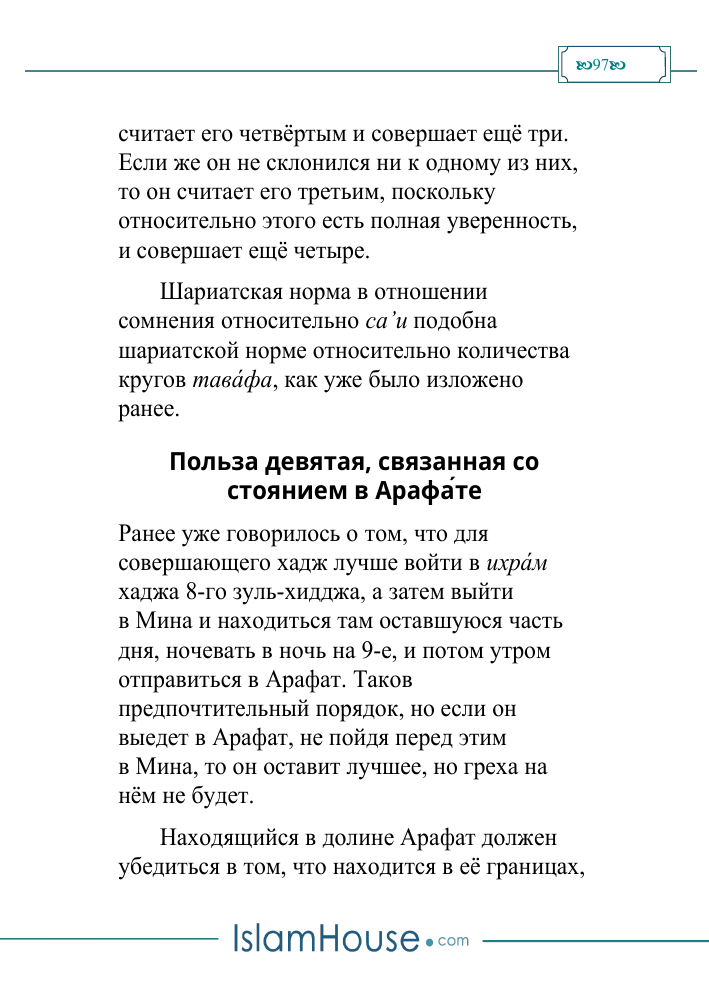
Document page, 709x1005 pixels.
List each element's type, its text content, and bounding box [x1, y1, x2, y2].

text Польза девятая, связанная со стоянием в Арафа́те [153, 447, 555, 506]
text Ранее уже говорилось о том, что для совершающего хадж лучше войти в ихра́м хаджа 8-го зуль-хидджа, а затем выйти в Мина и находиться там оставшуюся часть дня, ночевать в ночь на 9-е, и потом утром отправиться в Арафат. Таков предпочтительный порядок, но если он выедет в Арафат, не пойдя перед этим в Мина, то он оставит лучшее, но греха на нём не будет. [118, 518, 591, 810]
picture [0, 918, 219, 955]
picture [226, 918, 709, 959]
text Шариатская норма в отношении сомнения относительно са’и подобна шариатской норме относительно количества кругов тава́фа, как уже было изложено ранее. [118, 276, 591, 422]
